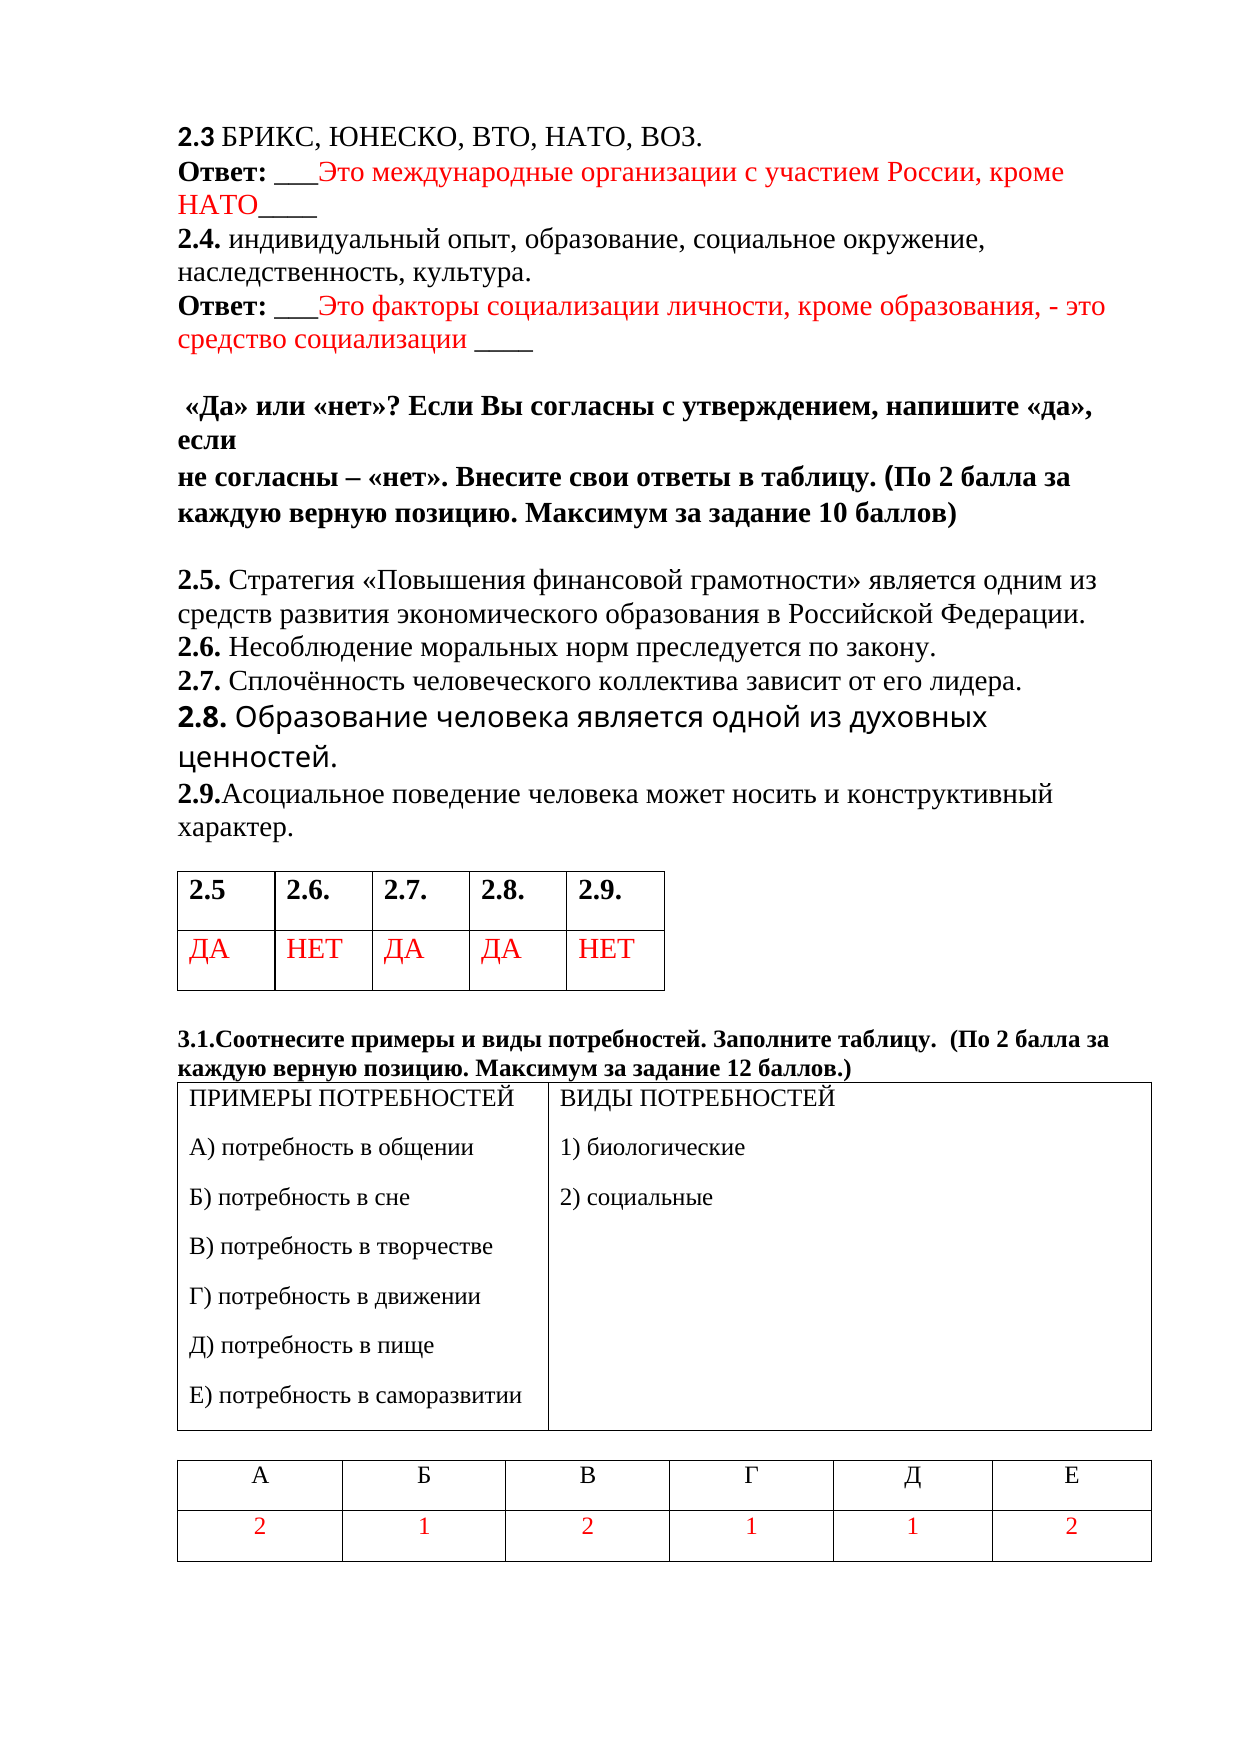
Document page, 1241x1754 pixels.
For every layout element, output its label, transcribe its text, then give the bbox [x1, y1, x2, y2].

table_header 2.7. [373, 872, 469, 930]
table_header ПРИМЕРЫ ПОТРЕБНОСТЕЙ А) потребность в общении Б) потребность в сне В) потребность в творчестве Г) потребность в движении Д) потребность в пище Е) потребность в саморазвитии [178, 1083, 548, 1430]
table_cell ДА [470, 931, 566, 989]
text 2.5. Стратегия «Повышения финансовой грамотности» является одним из средств развития экономического образования в Российской Федерации. 2.6. Несоблюдение моральных норм преследуется по закону. 2.7. Сплочённость человеческого коллектива зависит от его лидера. 2.8. Образование человека является одной из духовных ценностей. [177, 529, 1152, 776]
table_cell 2 [178, 1511, 342, 1561]
table_cell 2 [506, 1511, 669, 1561]
text «Да» или «нет»? Если Вы согласны с утверждением, напишите «да», если не согласны ‒ «нет». Внесите свои ответы в таблицу. (По 2 балла за каждую верную позицию. Максимум за задание 10 баллов) [177, 388, 1152, 529]
table_cell 2 [993, 1511, 1151, 1561]
table_cell НЕТ [276, 931, 372, 989]
text 3.1.Соотнесите примеры и виды потребностей. Заполните таблицу. (По 2 балла за каждую верную позицию. Максимум за задание 12 баллов.) [177, 1024, 1152, 1082]
table_cell НЕТ [567, 931, 664, 989]
table_header 2.6. [276, 872, 372, 930]
table_cell 1 [670, 1511, 833, 1561]
table_cell ДА [178, 931, 274, 989]
table_header Б [343, 1461, 505, 1510]
table_header Д [834, 1461, 992, 1510]
table_header Г [670, 1461, 833, 1510]
table_header А [178, 1461, 342, 1510]
table_header 2.9. [567, 872, 664, 930]
table_header 2.8. [470, 872, 566, 930]
table_header В [506, 1461, 669, 1510]
table_header Е [993, 1461, 1151, 1510]
text 2.3 БРИКС, ЮНЕСКО, ВТО, НАТО, ВОЗ. Ответ: ___Это международные организации с участием России, кроме НАТО____ 2.4. индивидуальный опыт, образование, социальное окружение, наследственность, культура. Ответ: ___Это факторы социализации личности, кроме образования, - это средство социализации ____ [177, 118, 1152, 355]
table_cell 1 [343, 1511, 505, 1561]
table_cell 1 [834, 1511, 992, 1561]
table_header 2.5 [178, 872, 274, 930]
table_header ВИДЫ ПОТРЕБНОСТЕЙ 1) биологические 2) социальные [549, 1083, 1151, 1430]
text 2.9.Асоциальное поведение человека может носить и конструктивный характер. [177, 776, 1152, 871]
table_cell ДА [373, 931, 469, 989]
